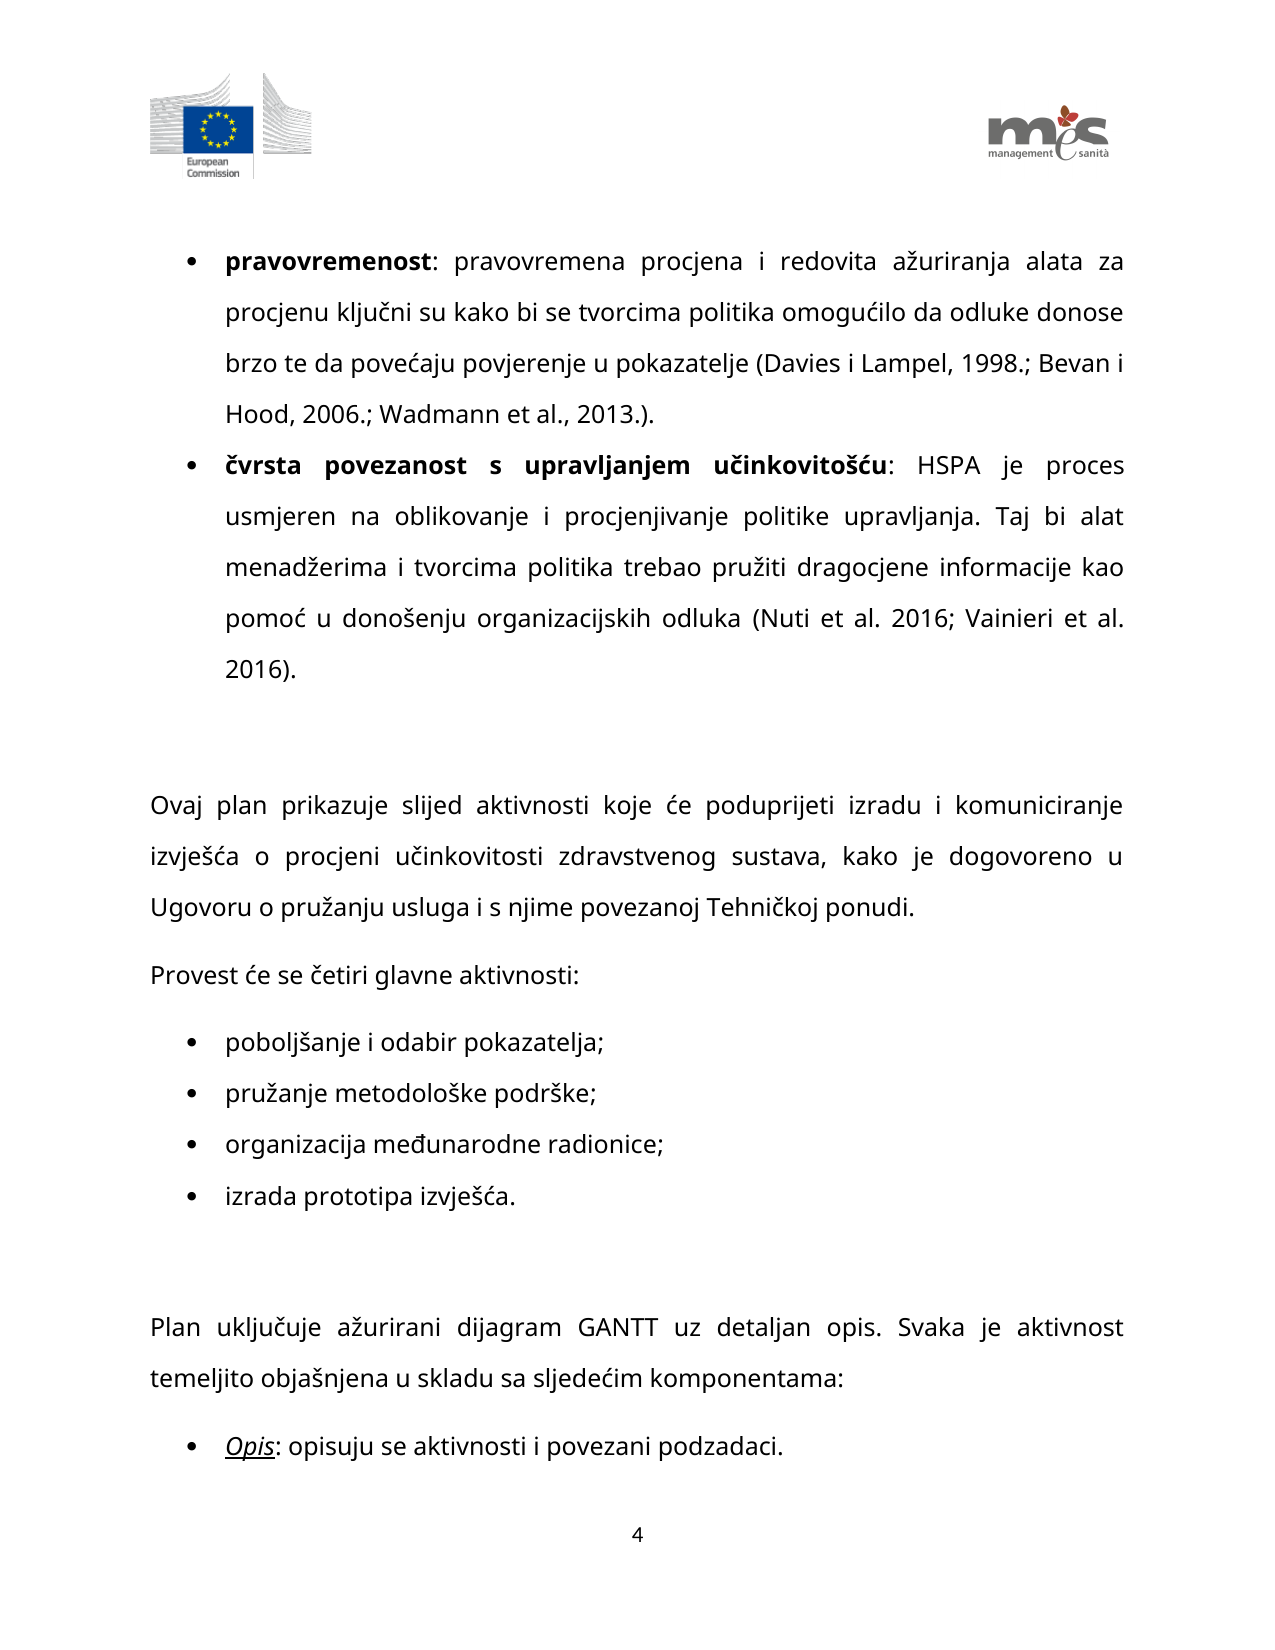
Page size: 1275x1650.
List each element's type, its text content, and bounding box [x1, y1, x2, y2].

picture [977, 100, 1120, 179]
list pravovremenost: pravovremena procjena i redovita ažuriranja alata za procjenu ključni su kako bi se tvorcima politika omogućilo da odluke donose brzo te da povećaju povjerenje u pokazatelje (Davies i Lampel, 1998.; Bevan i Hood, 2006.; Wadmann et al., 2013.). [187, 244, 1125, 431]
text Plan uključuje ažurirani dijagram GANTT uz detaljan opis. Svaka je aktivnost temeljito objašnjena u skladu sa sljedećim komponentama: [150, 1309, 1125, 1394]
text Provest će se četiri glavne aktivnosti: [150, 957, 1125, 991]
list Opis: opisuju se aktivnosti i povezani podzadaci. [187, 1428, 1125, 1462]
text Ovaj plan prikazuje slijed aktivnosti koje će poduprijeti izradu i komuniciranje izvješća o procjeni učinkovitosti zdravstvenog sustava, kako je dogovoreno u Ugovoru o pružanju usluga i s njime povezanoj Tehničkoj ponudi. [150, 787, 1125, 924]
picture [150, 73, 312, 179]
list organizacija međunarodne radionice; [187, 1127, 1125, 1161]
list pružanje metodološke podrške; [187, 1076, 1125, 1110]
list izrada prototipa izvješća. [187, 1178, 1125, 1212]
list poboljšanje i odabir pokazatelja; [187, 1025, 1125, 1059]
list čvrsta povezanost s upravljanjem učinkovitošću: HSPA je proces usmjeren na oblikovanje i procjenjivanje politike upravljanja. Taj bi alat menadžerima i tvorcima politika trebao pružiti dragocjene informacije kao pomoć u donošenju organizacijskih odluka (Nuti et al. 2016; Vainieri et al. 2016). [187, 448, 1125, 686]
